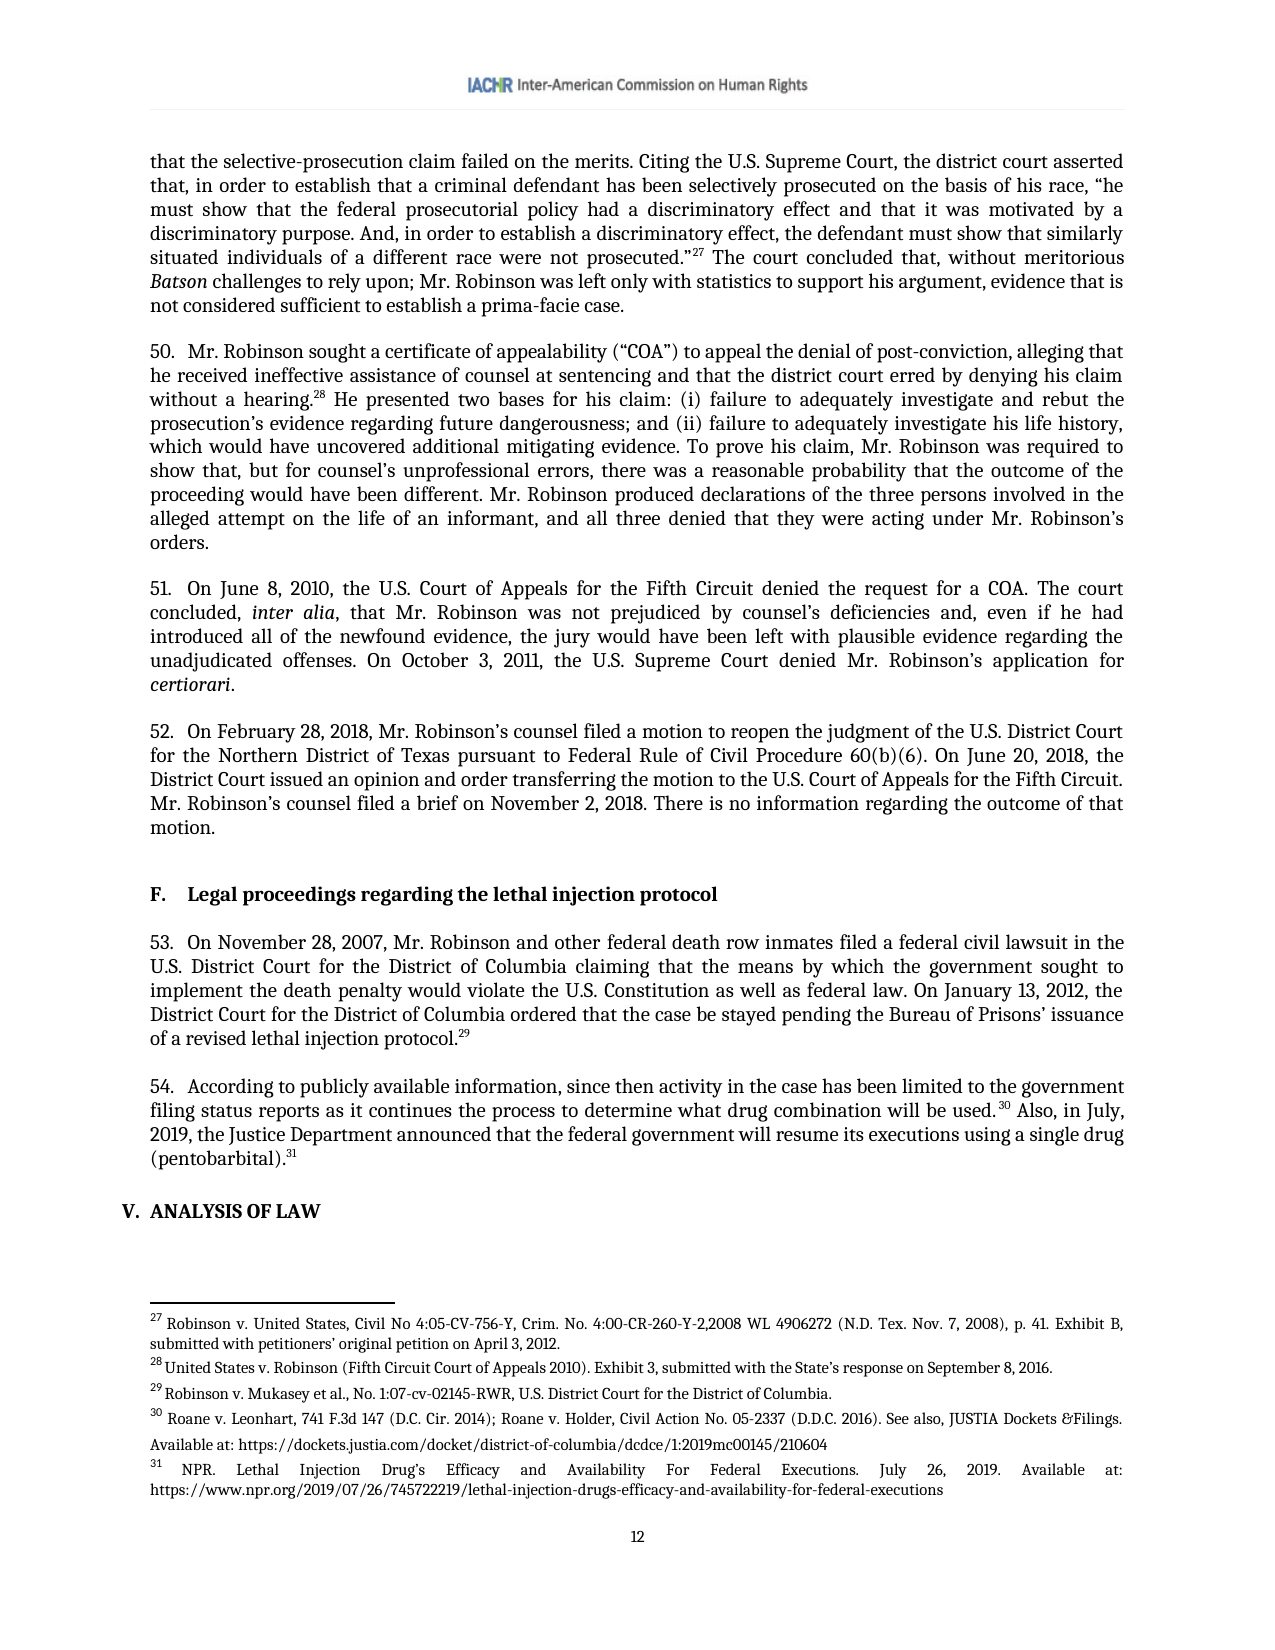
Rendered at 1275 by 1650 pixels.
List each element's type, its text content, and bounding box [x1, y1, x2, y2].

list On June 8, 2010, the U.S. Court of Appeals for the Fifth Circuit denied the request for a COA. The court concluded, inter alia, that Mr. Robinson was not prejudiced by counsel’s deficiencies and, even if he had introduced all of the newfound evidence, the jury would have been left with plausible evidence regarding the unadjudicated offenses. On October 3, 2011, the U.S. Supreme Court denied Mr. Robinson’s application for certiorari. [150, 576, 1125, 696]
list On February 28, 2018, Mr. Robinson’s counsel filed a motion to reopen the judgment of the U.S. District Court for the Northern District of Texas pursuant to Federal Rule of Civil Procedure 60(b)(6). On June 20, 2018, the District Court issued an opinion and order transferring the motion to the U.S. Court of Appeals for the Fifth Circuit. Mr. Robinson’s counsel filed a brief on November 2, 2018. There is no information regarding the outcome of that motion. [150, 720, 1125, 840]
subtitle ANALYSIS OF LAW [122, 1199, 1125, 1223]
list According to publicly available information, since then activity in the case has been limited to the government filing status reports as it continues the process to determine what drug combination will be used. Also, in July, 2019, the Justice Department announced that the federal government will resume its executions using a single drug (pentobarbital). [150, 1075, 1125, 1171]
list On November 28, 2007, Mr. Robinson and other federal death row inmates filed a federal civil lawsuit in the U.S. District Court for the District of Columbia claiming that the means by which the government sought to implement the death penalty would violate the U.S. Constitution as well as federal law. On January 13, 2012, the District Court for the District of Columbia ordered that the case be stayed pending the Bureau of Prisons’ issuance of a revised lethal injection protocol. [150, 931, 1125, 1051]
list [150, 150, 1125, 318]
picture [456, 75, 819, 95]
list Mr. Robinson sought a certificate of appealability (“COA”) to appeal the denial of post-conviction, alleging that he received ineffective assistance of counsel at sentencing and that the district court erred by denying his claim without a hearing. He presented two bases for his claim: (i) failure to adequately investigate and rebut the prosecution’s evidence regarding future dangerousness; and (ii) failure to adequately investigate his life history, which would have uncovered additional mitigating evidence. To prove his claim, Mr. Robinson was required to show that, but for counsel’s unprofessional errors, there was a reasonable probability that the outcome of the proceeding would have been different. Mr. Robinson produced declarations of the three persons involved in the alleged attempt on the life of an informant, and all three denied that they were acting under Mr. Robinson’s orders. [150, 339, 1125, 555]
subtitle Legal proceedings regarding the lethal injection protocol [150, 883, 1125, 907]
